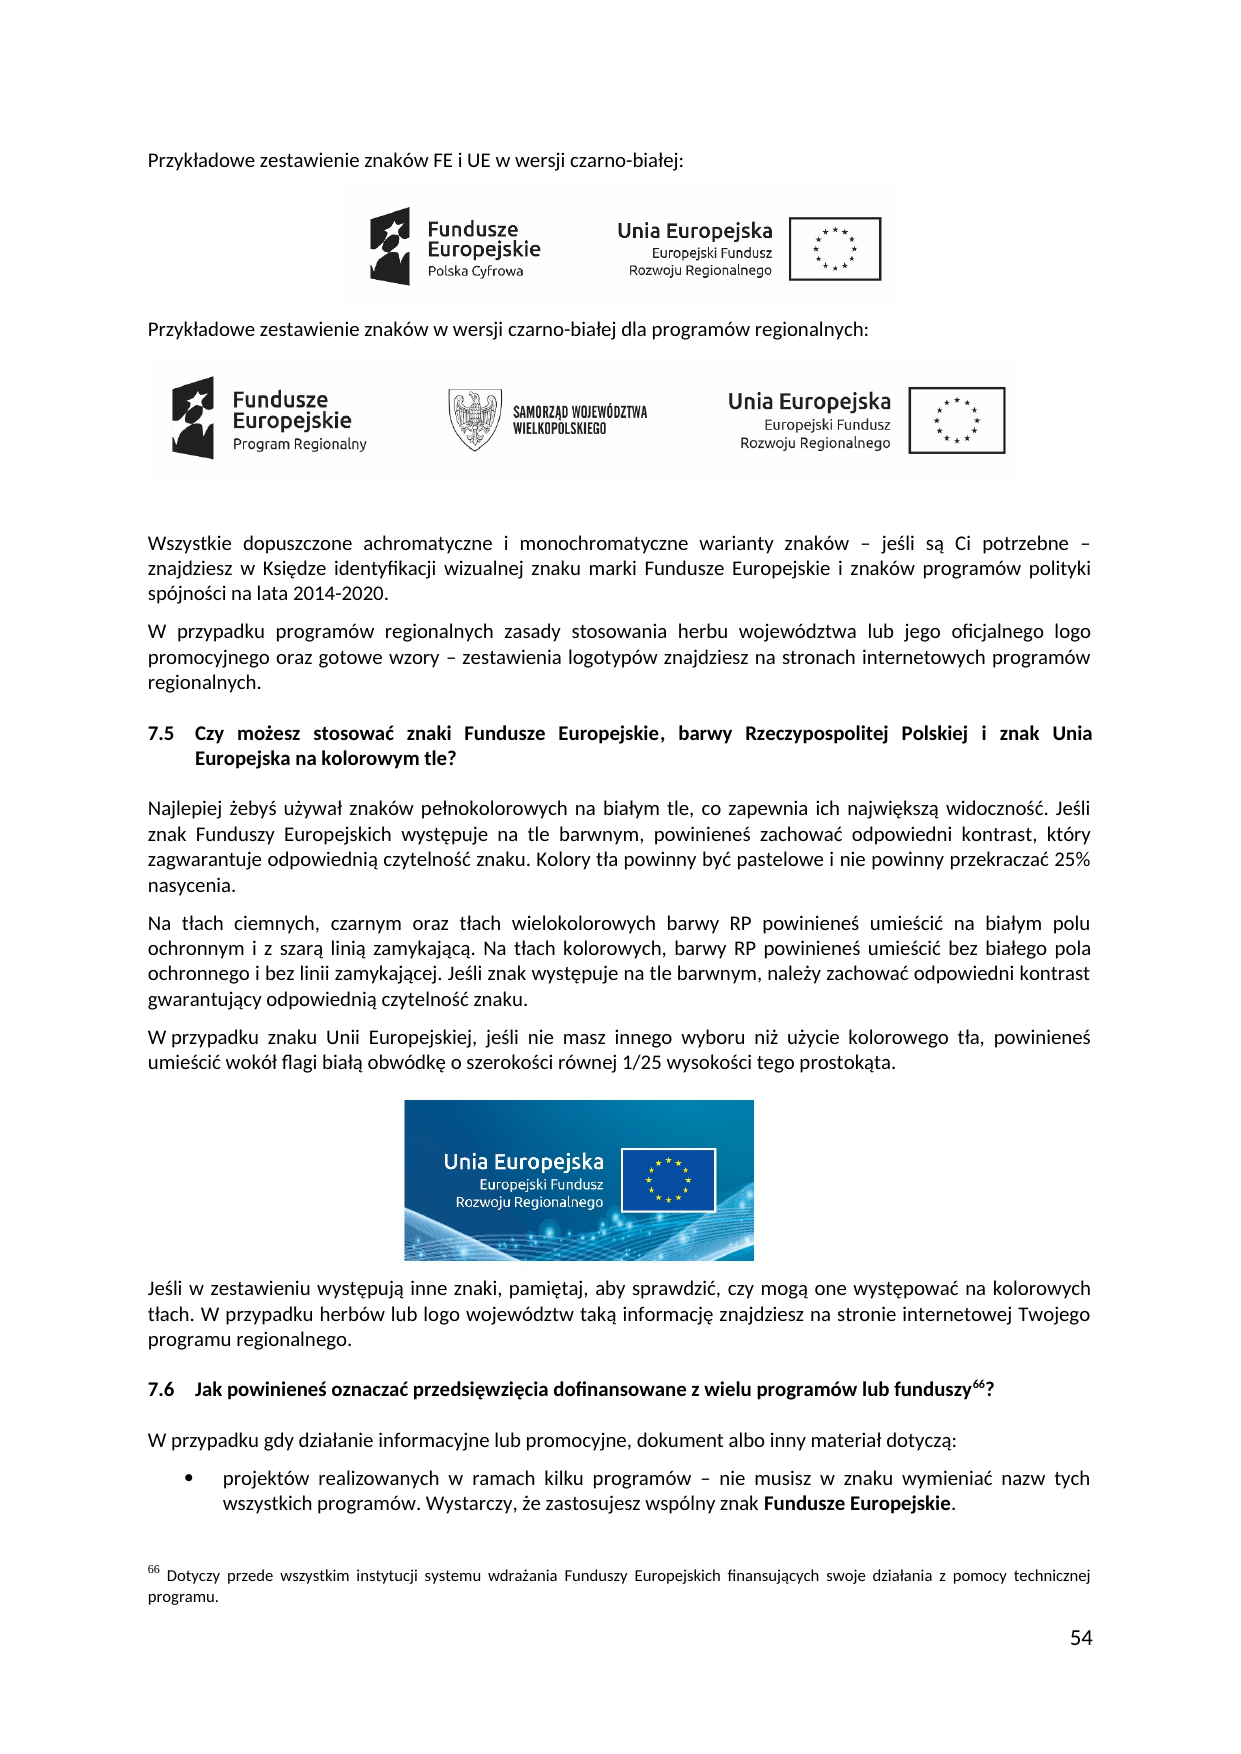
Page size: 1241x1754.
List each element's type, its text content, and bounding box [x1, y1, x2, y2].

picture [396, 1094, 762, 1269]
text Przykładowe zestawienie znaków w wersji czarno-białej dla programów regionalnych: [148, 316, 1093, 342]
text W przypadku gdy działanie informacyjne lub promocyjne, dokument albo inny materiał dotyczą: [148, 1427, 1093, 1452]
list projektów realizowanych w ramach kilku programów – nie musisz w znaku wymieniać nazw tych wszystkich programów. Wystarczy, że zastosujesz wspólny znak Fundusze Europejskie. [185, 1465, 1093, 1516]
text Najlepiej żebyś używał znaków pełnokolorowych na białym tle, co zapewnia ich największą widoczność. Jeśli znak Funduszy Europejskich występuje na tle barwnym, powinieneś zachować odpowiedni kontrast, który zagwarantuje odpowiednią czytelność znaku. Kolory tła powinny być pastelowe i nie powinny przekraczać 25% nasycenia. [148, 796, 1093, 897]
list Jak powinieneś oznaczać przedsięwzięcia dofinansowane z wielu programów lub funduszy? [148, 1377, 1093, 1402]
text Wszystkie dopuszczone achromatyczne i monochromatyczne warianty znaków – jeśli są Ci potrzebne – znajdziesz w Księdze identyfikacji wizualnej znaku marki Fundusze Europejskie i znaków programów polityki spójności na lata 2014-2020. [148, 530, 1093, 606]
text Na tłach ciemnych, czarnym oraz tłach wielokolorowych barwy RP powinieneś umieścić na białym polu ochronnym i z szarą linią zamykającą. Na tłach kolorowych, barwy RP powinieneś umieścić bez białego pola ochronnego i bez linii zamykającej. Jeśli znak występuje na tle barwnym, należy zachować odpowiedni kontrast gwarantujący odpowiednią czytelność znaku. [148, 910, 1093, 1011]
text Przykładowe zestawienie znaków FE i UE w wersji czarno-białej: [148, 148, 1093, 173]
picture [338, 185, 902, 304]
text Jeśli w zestawieniu występują inne znaki, pamiętaj, aby sprawdzić, czy mogą one występować na kolorowych tłach. W przypadku herbów lub logo województw taką informację znajdziesz na stronie internetowej Twojego programu regionalnego. [148, 1275, 1093, 1352]
picture [147, 354, 1021, 480]
text W przypadku znaku Unii Europejskiej, jeśli nie masz innego wyboru niż użycie kolorowego tła, powinieneś umieścić wokół flagi białą obwódkę o szerokości równej 1/25 wysokości tego prostokąta. [148, 1024, 1093, 1075]
text W przypadku programów regionalnych zasady stosowania herbu województwa lub jego oficjalnego logo promocyjnego oraz gotowe wzory – zestawienia logotypów znajdziesz na stronach internetowych programów regionalnych. [148, 618, 1093, 695]
list Czy możesz stosować znaki Fundusze Europejskie, barwy Rzeczypospolitej Polskiej i znak Unia Europejska na kolorowym tle? [148, 720, 1093, 771]
